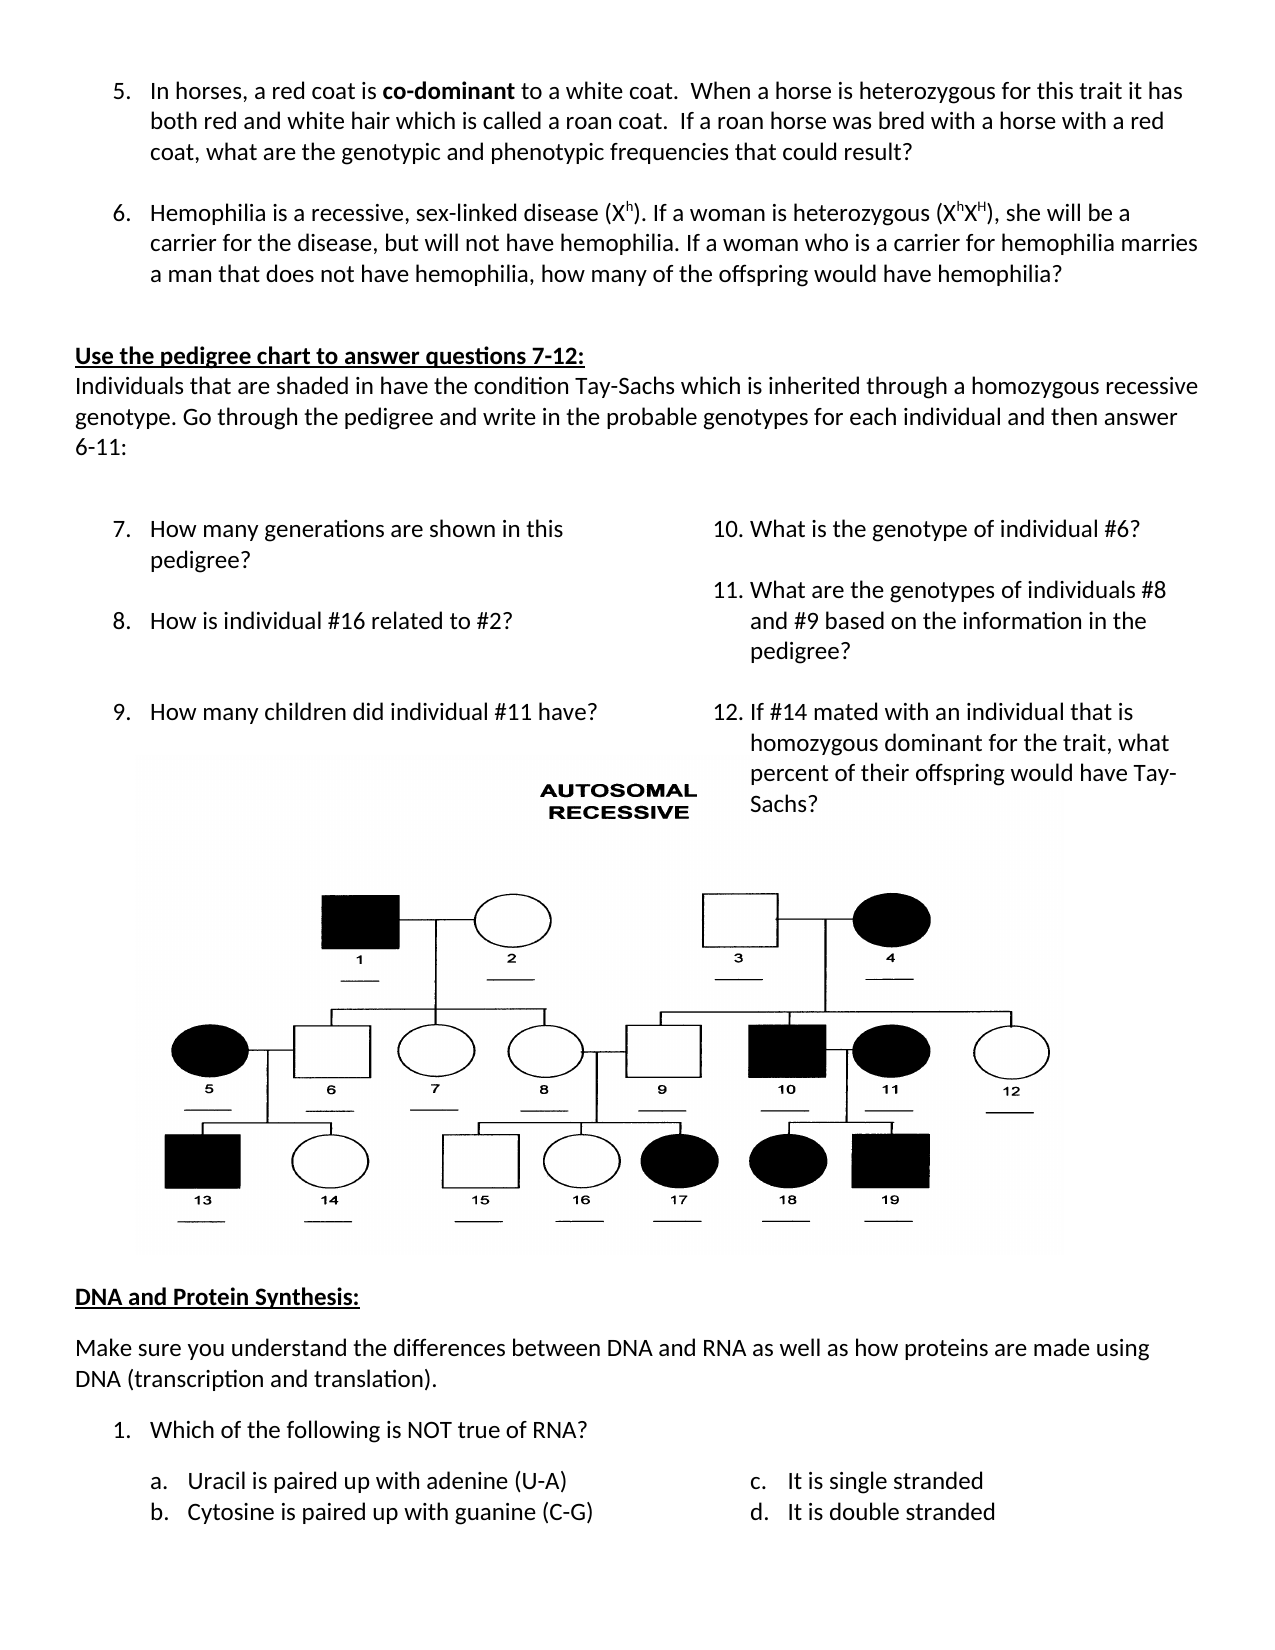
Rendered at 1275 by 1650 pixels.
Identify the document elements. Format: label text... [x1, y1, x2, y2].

text DNA and Protein Synthesis: [75, 1281, 1200, 1311]
list In horses, a red coat is co-dominant to a white coat. When a horse is heterozygous for this trait it has both red and white hair which is called a roan coat. If a roan horse was bred with a horse with a red coat, what are the genotypic and phenotypic frequencies that could result? [112, 75, 1200, 167]
list Uracil is paired up with adenine (U-A) [150, 1465, 600, 1496]
list How many generations are shown in this pedigree? [112, 513, 600, 574]
list Hemophilia is a recessive, sex-linked disease (Xh). If a woman is heterozygous (XhXH), she will be a carrier for the disease, but will not have hemophilia. If a woman who is a carrier for hemophilia marries a man that does not have hemophilia, how many of the offspring would have hemophilia? [112, 197, 1200, 289]
list How many children did individual #11 have? [112, 697, 600, 727]
list Which of the following is NOT true of RNA? [112, 1414, 1200, 1444]
list What are the genotypes of individuals #8 and #9 based on the information in the pedigree? [712, 574, 1200, 666]
list If #14 mated with an individual that is homozygous dominant for the trait, what percent of their offspring would have Tay-Sachs? [712, 697, 1200, 819]
text Use the pedigree chart to answer questions 7-12: [75, 340, 1200, 371]
text Make sure you understand the differences between DNA and RNA as well as how proteins are made using DNA (transcription and translation). [75, 1332, 1200, 1393]
picture [135, 755, 1064, 1255]
list How is individual #16 related to #2? [112, 605, 600, 636]
list What is the genotype of individual #6? [712, 513, 1200, 544]
list It is double stranded [750, 1496, 1200, 1526]
list It is single stranded [750, 1465, 1200, 1496]
list Cytosine is paired up with guanine (C-G) [150, 1496, 600, 1526]
text Individuals that are shaded in have the condition Tay-Sachs which is inherited through a homozygous recessive genotype. Go through the pedigree and write in the probable genotypes for each individual and then answer 6-11: [75, 371, 1200, 462]
